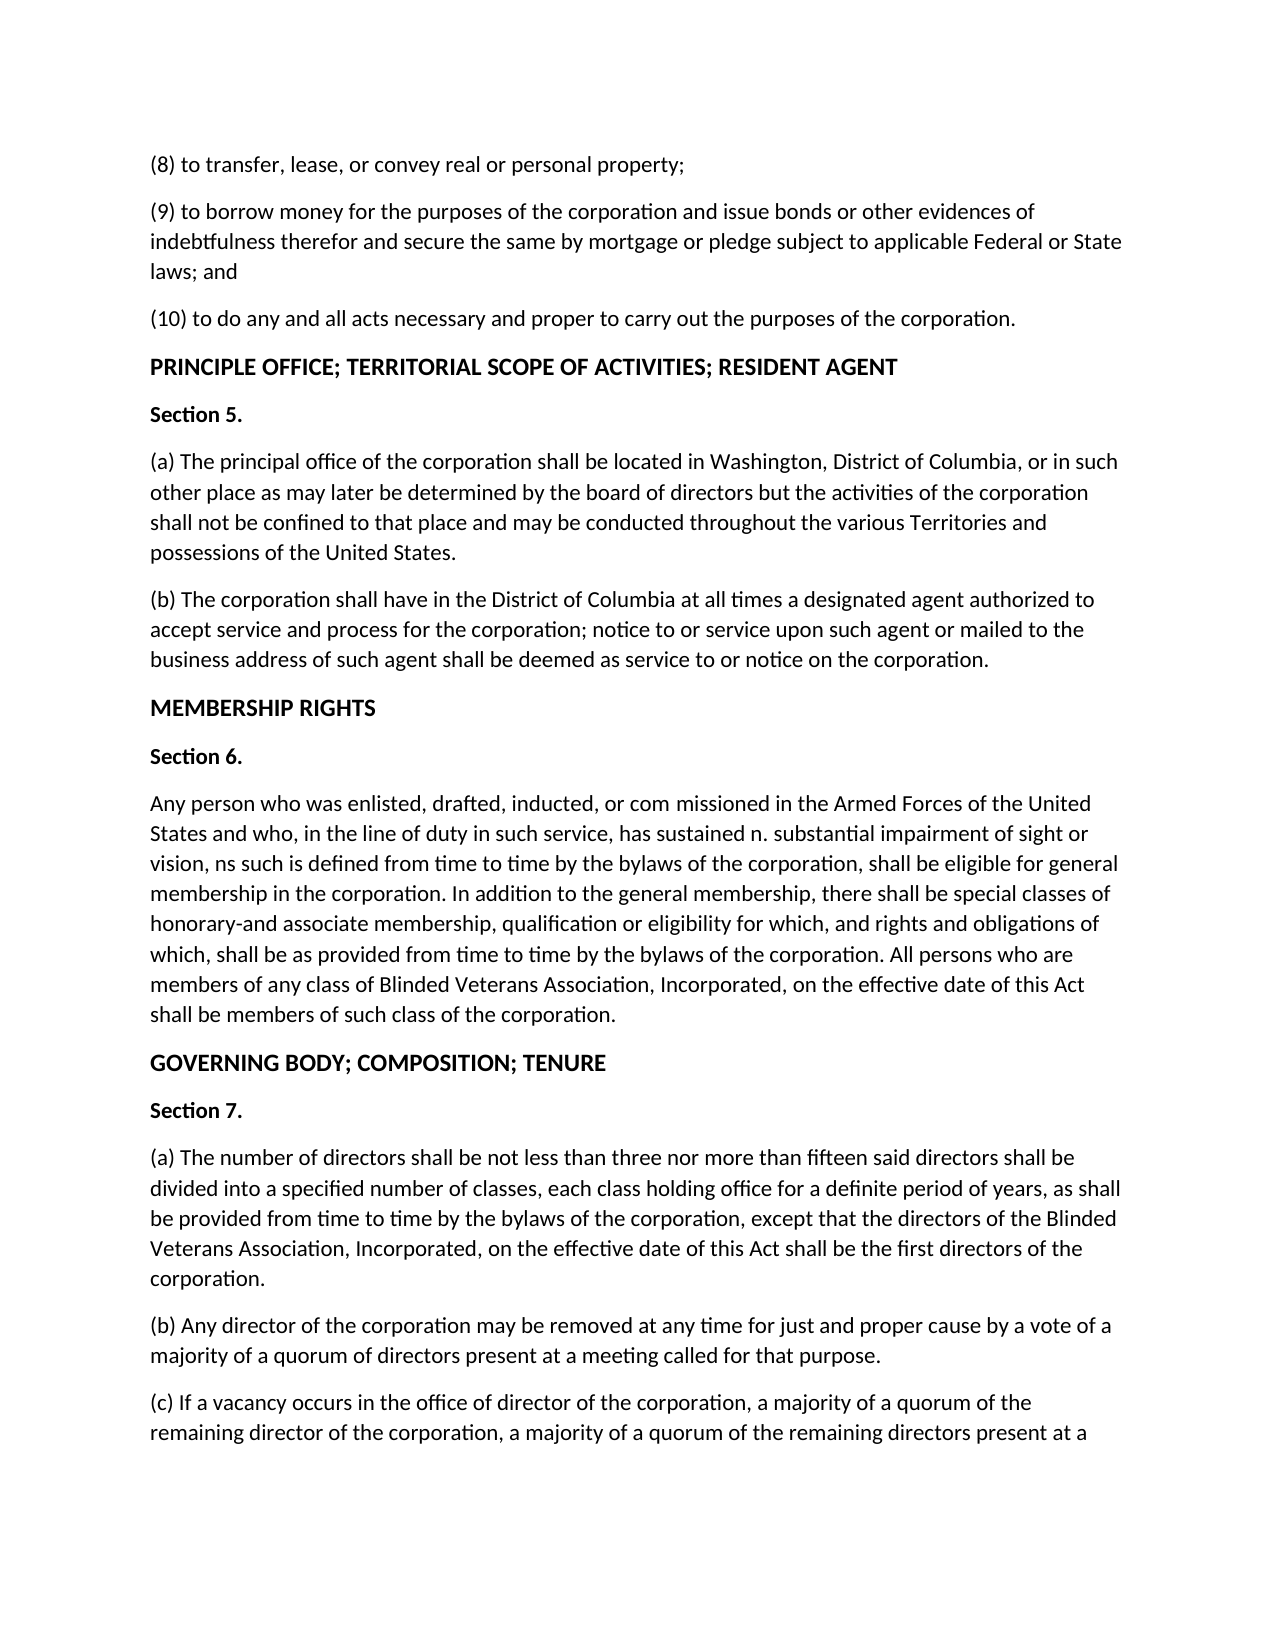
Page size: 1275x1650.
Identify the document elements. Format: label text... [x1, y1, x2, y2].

text (10) to do any and all acts necessary and proper to carry out the purposes of the corporation. [150, 304, 1125, 332]
text Any person who was enlisted, drafted, inducted, or com­ missioned in the Armed Forces of the United States and who, in the line of duty in such service, has sustained n. substantial impairment of sight or vision, ns such is defined from time to time by the bylaws of the corporation, shall be eligible for general membership in the corporation. In addition to the general membership, there shall be special classes of honorary-and associate membership, qualification or eligibility for which, and rights and obligations of which, shall be as provided from time to time by the bylaws of the corporation. All persons who are members of any class of Blinded Veterans Association, Incorporated, on the effective date of this Act shall be members of such class of the corporation. [150, 789, 1125, 1028]
text GOVERNING BODY; COMPOSITION; TENURE [150, 1047, 1125, 1078]
text (b) Any director of the corporation may be removed at any time for just and proper cause by a vote of a majority of a quorum of directors present at a meeting called for that purpose. [150, 1311, 1125, 1369]
text MEMBERSHIP RIGHTS [150, 692, 1125, 723]
text Section 6. [150, 742, 1125, 770]
text (a) The number of directors shall be not less than three nor more than fifteen said directors shall be divided into a specified number of classes, each class holding office for a definite period of years, as shall be provided from time to time by the bylaws of the corporation, except that the directors of the Blinded Veterans Association, Incorporated, on the effective date of this Act shall be the first directors of the corporation. [150, 1143, 1125, 1292]
text Section 7. [150, 1097, 1125, 1125]
text (9) to borrow money for the purposes of the corporation and issue bonds or other evidences of indebtfulness therefor and secure the same by mortgage or pledge subject to applicable Federal or State laws; and [150, 197, 1125, 285]
text (b) The corporation shall have in the District of Columbia at all times a designated agent authorized to accept service and process for the corporation; notice to or service upon such agent or mailed to the business address of such agent shall be deemed as service to or notice on the corporation. [150, 585, 1125, 673]
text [150, 1388, 1125, 1447]
text Section 5. [150, 401, 1125, 429]
text PRINCIPLE OFFICE; TERRITORIAL SCOPE OF ACTIVITIES; RESIDENT AGENT [150, 351, 1125, 382]
text (8) to transfer, lease, or convey real or personal property; [150, 150, 1125, 178]
text (a) The principal office of the corporation shall be located in Washington, District of Columbia, or in such other place as may later be determined by the board of directors but the activities of the corporation shall not be confined to that place and may be conducted throughout the various Territories and possessions of the United States. [150, 447, 1125, 566]
